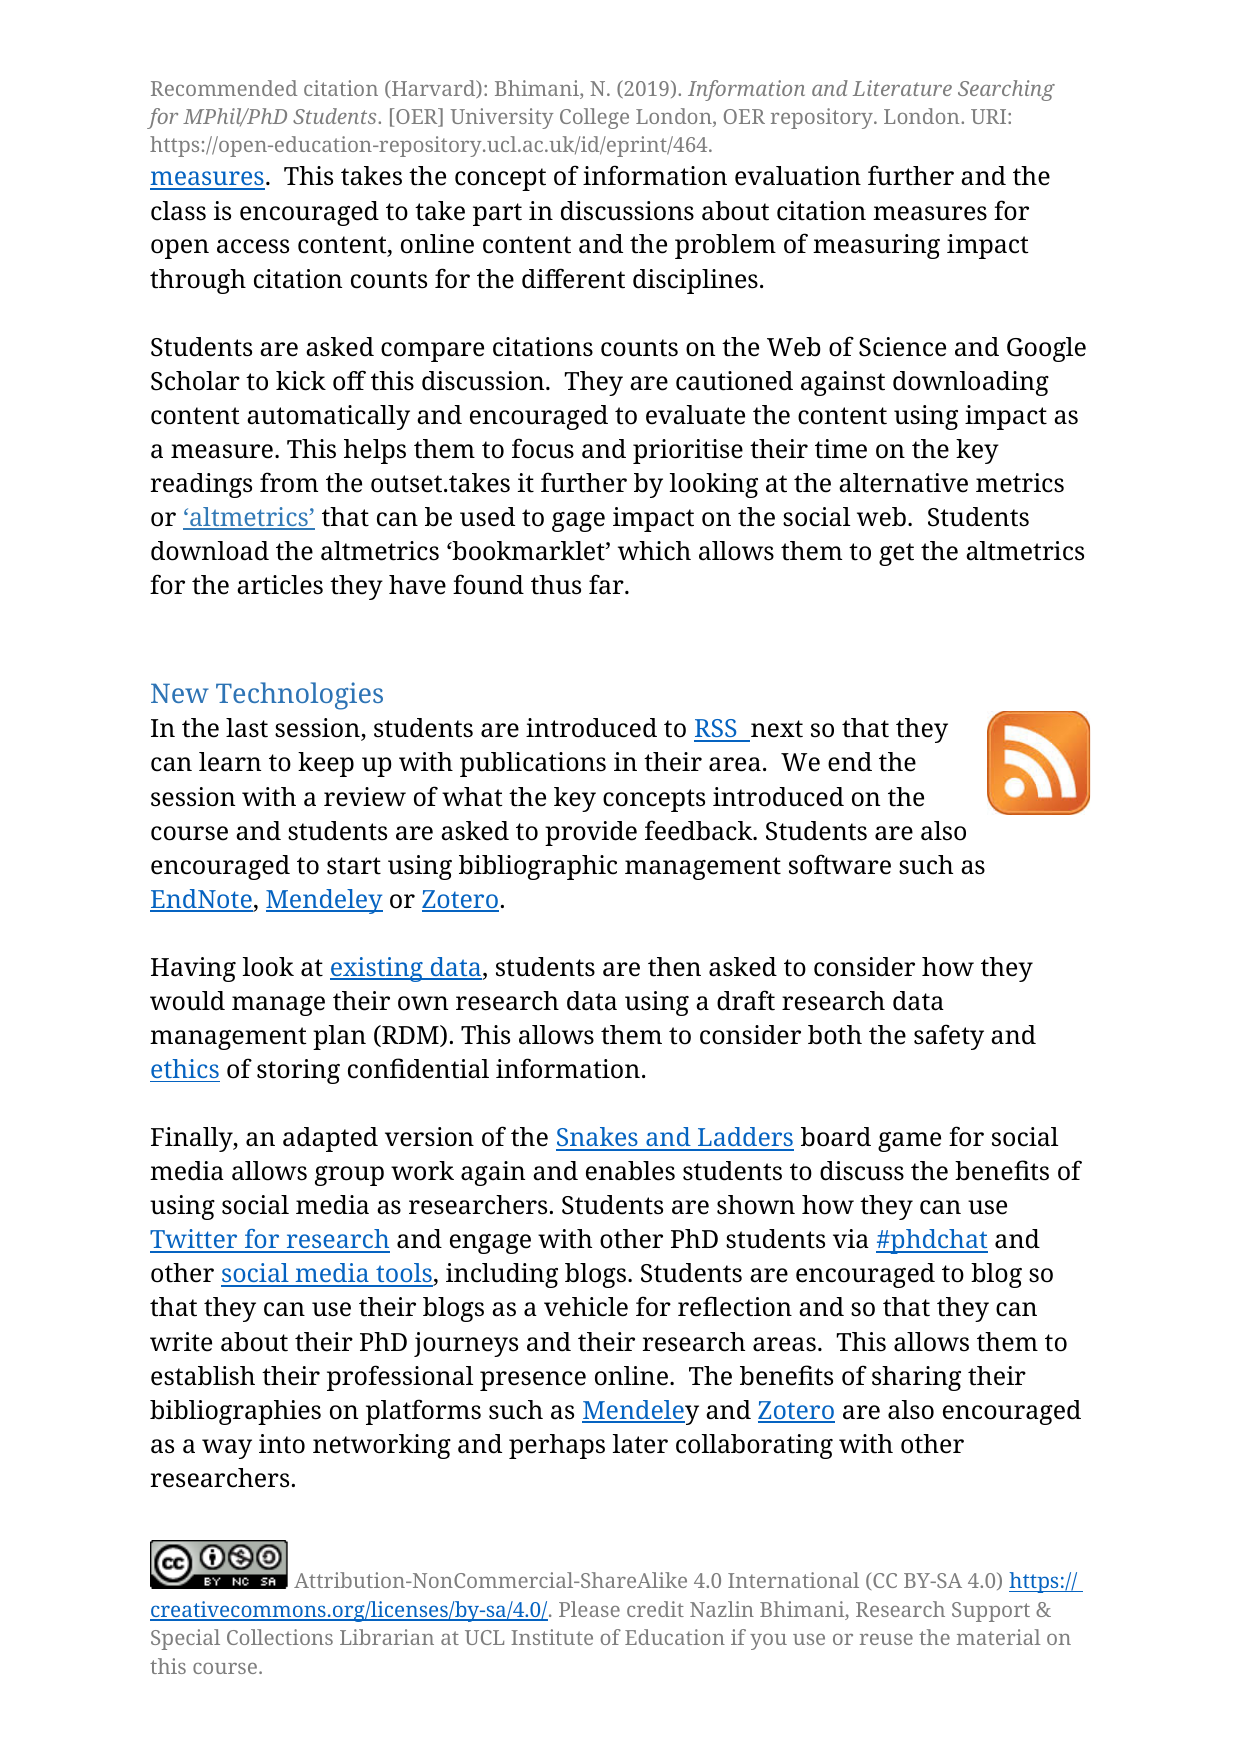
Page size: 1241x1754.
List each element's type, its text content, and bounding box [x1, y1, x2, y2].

text Students are asked compare citations counts on the Web of Science and Google Scholar to kick off this discussion. They are cautioned against downloading content automatically and encouraged to evaluate the content using impact as a measure. This helps them to focus and prioritise their time on the key readings from the outset.takes it further by looking at the alternative metrics or ‘altmetrics’ that can be used to gage impact on the social web. Students download the altmetrics ‘bookmarklet’ which allows them to get the altmetrics for the articles they have found thus far. [150, 329, 1090, 602]
text Finally, an adapted version of the Snakes and Ladders board game for social media allows group work again and enables students to discuss the benefits of using social media as researchers. Students are shown how they can use Twitter for research and engage with other PhD students via #phdchat and other social media tools, including blogs. Students are encouraged to blog so that they can use their blogs as a vehicle for reflection and so that they can write about their PhD journeys and their research areas. This allows them to establish their professional presence online. The benefits of sharing their bibliographies on platforms such as Mendeley and Zotero are also encouraged as a way into networking and perhaps later collaborating with other researchers. [150, 1120, 1090, 1494]
subtitle New Technologies [150, 674, 1090, 711]
text In the last session, students are introduced to RSS next so that they can learn to keep up with publications in their area. We end the session with a review of what the key concepts introduced on the course and students are asked to provide feedback. Students are also encouraged to start using bibliographic management software such as EndNote, Mendeley or Zotero. [150, 711, 1090, 915]
picture [987, 711, 1091, 815]
text Having look at existing data, students are then asked to consider how they would manage their own research data using a draft research data management plan (RDM). This allows them to consider both the safety and ethics of storing confidential information. [150, 949, 1090, 1086]
picture [150, 1540, 288, 1589]
